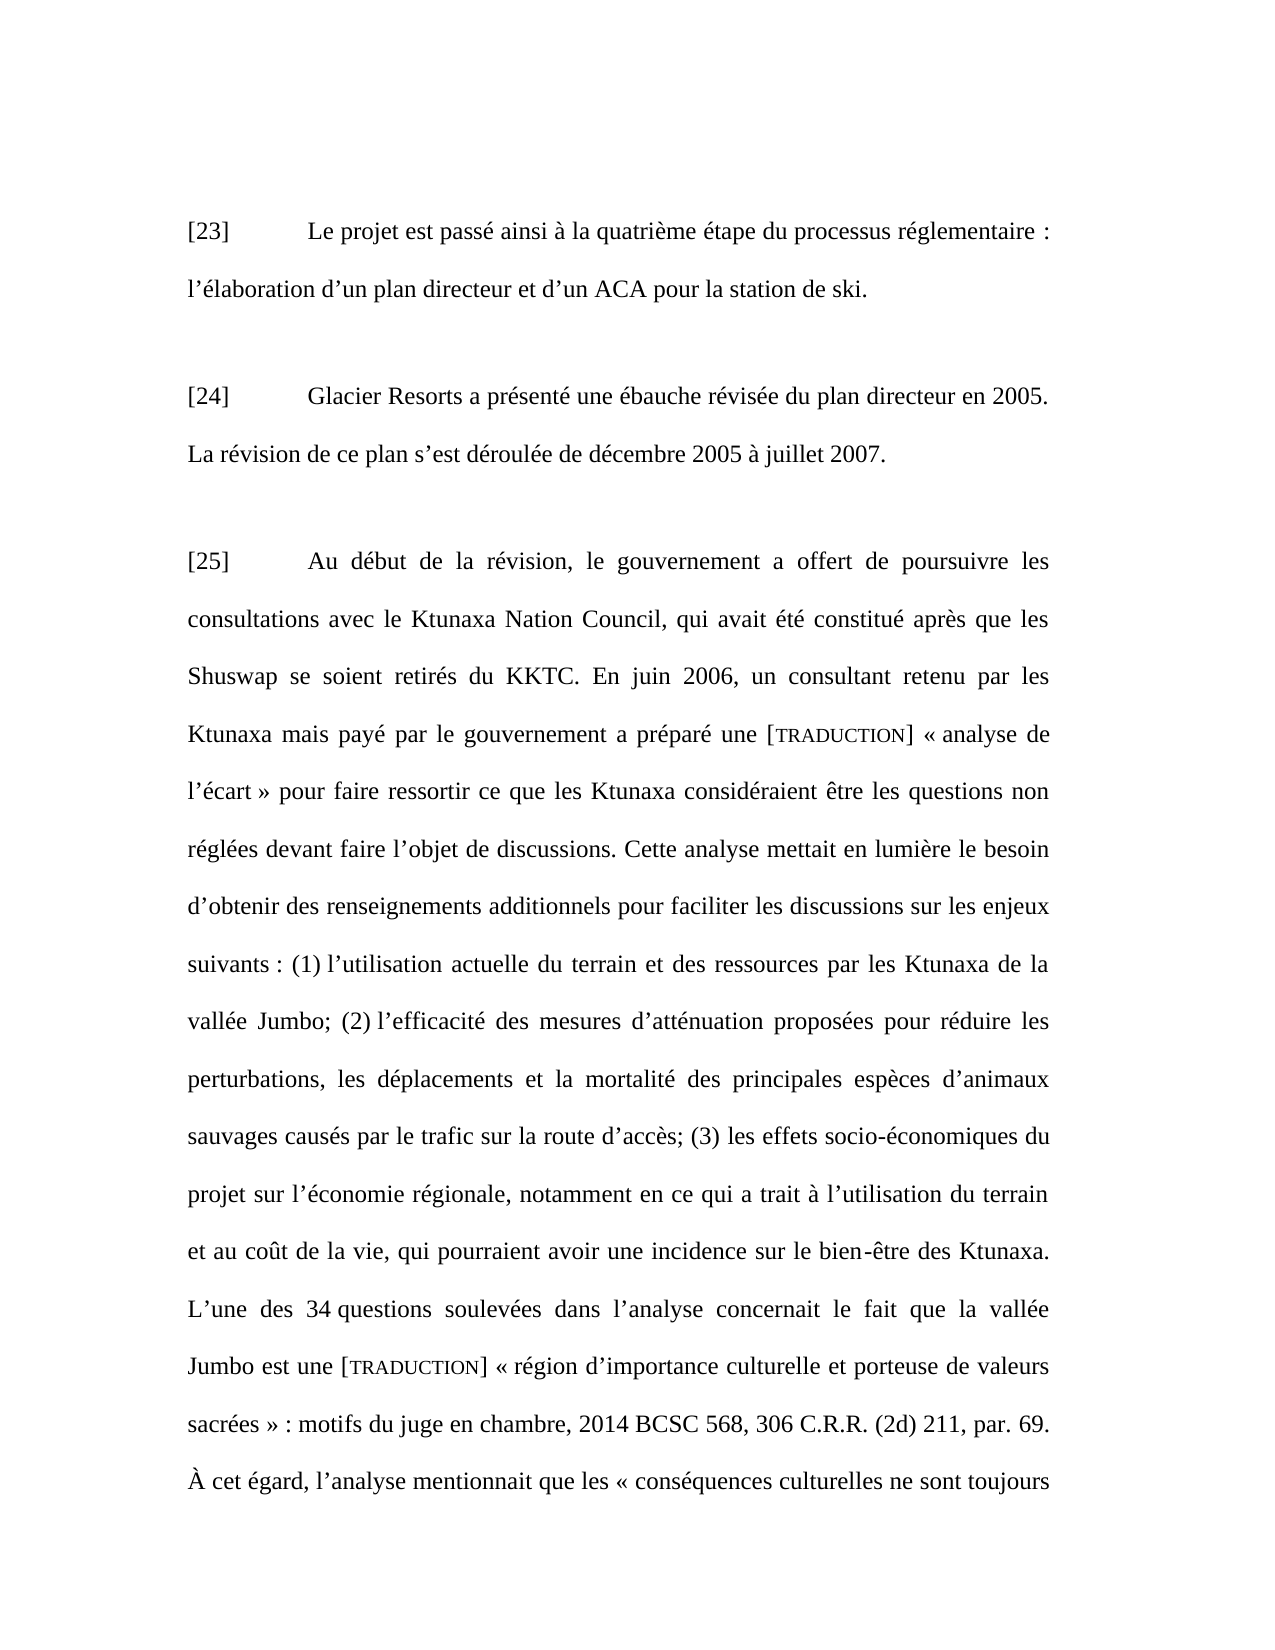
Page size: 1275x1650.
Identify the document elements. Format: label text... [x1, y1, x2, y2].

text Le projet est passé ainsi à la quatrième étape du processus réglementaire : l’élaboration d’un plan directeur et d’un ACA pour la station de ski. [187, 216, 1050, 303]
text Glacier Resorts a présenté une ébauche révisée du plan directeur en 2005. La révision de ce plan s’est déroulée de décembre 2005 à juillet 2007. [187, 381, 1050, 468]
